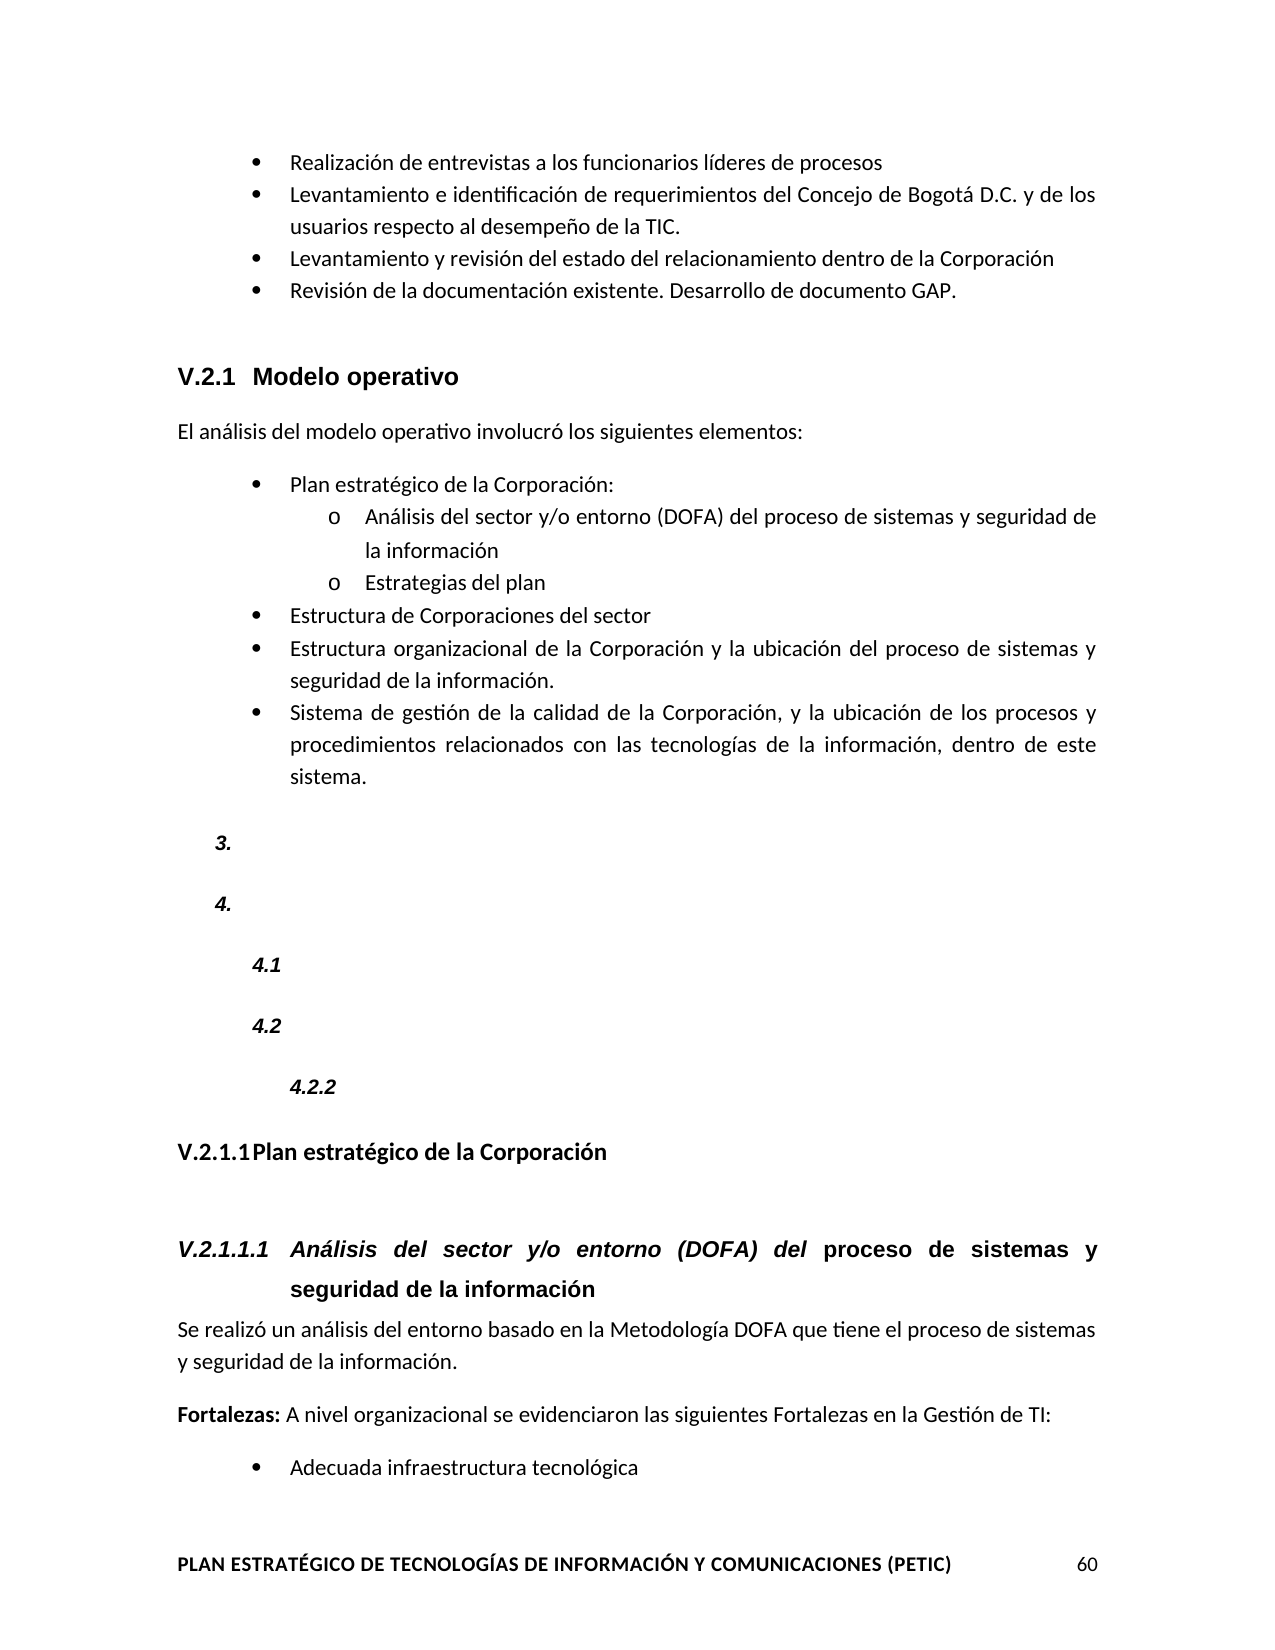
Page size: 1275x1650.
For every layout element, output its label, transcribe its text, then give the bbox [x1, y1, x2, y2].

subtitle Plan estratégico de la Corporación [177, 1136, 1098, 1166]
subtitle Análisis del sector y/o entorno (DOFA) del proceso de sistemas y seguridad de la información [177, 1236, 1098, 1302]
list Análisis del sector y/o entorno (DOFA) del proceso de sistemas y seguridad de la información [327, 502, 1098, 564]
list Realización de entrevistas a los funcionarios líderes de procesos [252, 148, 1098, 176]
list Estructura organizacional de la Corporación y la ubicación del proceso de sistemas y seguridad de la información. [252, 634, 1098, 694]
list Estrategias del plan [327, 568, 1098, 597]
list Levantamiento e identificación de requerimientos del Concejo de Bogotá D.C. y de los usuarios respecto al desempeño de la TIC. [252, 180, 1098, 240]
text Se realizó un análisis del entorno basado en la Metodología DOFA que tiene el proceso de sistemas y seguridad de la información. [177, 1315, 1098, 1375]
subtitle Modelo operativo [177, 362, 1098, 390]
text El análisis del modelo operativo involucró los siguientes elementos: [177, 417, 1098, 445]
list Sistema de gestión de la calidad de la Corporación, y la ubicación de los procesos y procedimientos relacionados con las tecnologías de la información, dentro de este sistema. [252, 698, 1098, 790]
list Plan estratégico de la Corporación: [252, 470, 1098, 498]
list Adecuada infraestructura tecnológica [252, 1453, 1098, 1481]
text Fortalezas: A nivel organizacional se evidenciaron las siguientes Fortalezas en la Gestión de TI: [177, 1400, 1098, 1428]
list Levantamiento y revisión del estado del relacionamiento dentro de la Corporación [252, 244, 1098, 272]
list Estructura de Corporaciones del sector [252, 601, 1098, 629]
list Revisión de la documentación existente. Desarrollo de documento GAP. [252, 276, 1098, 304]
